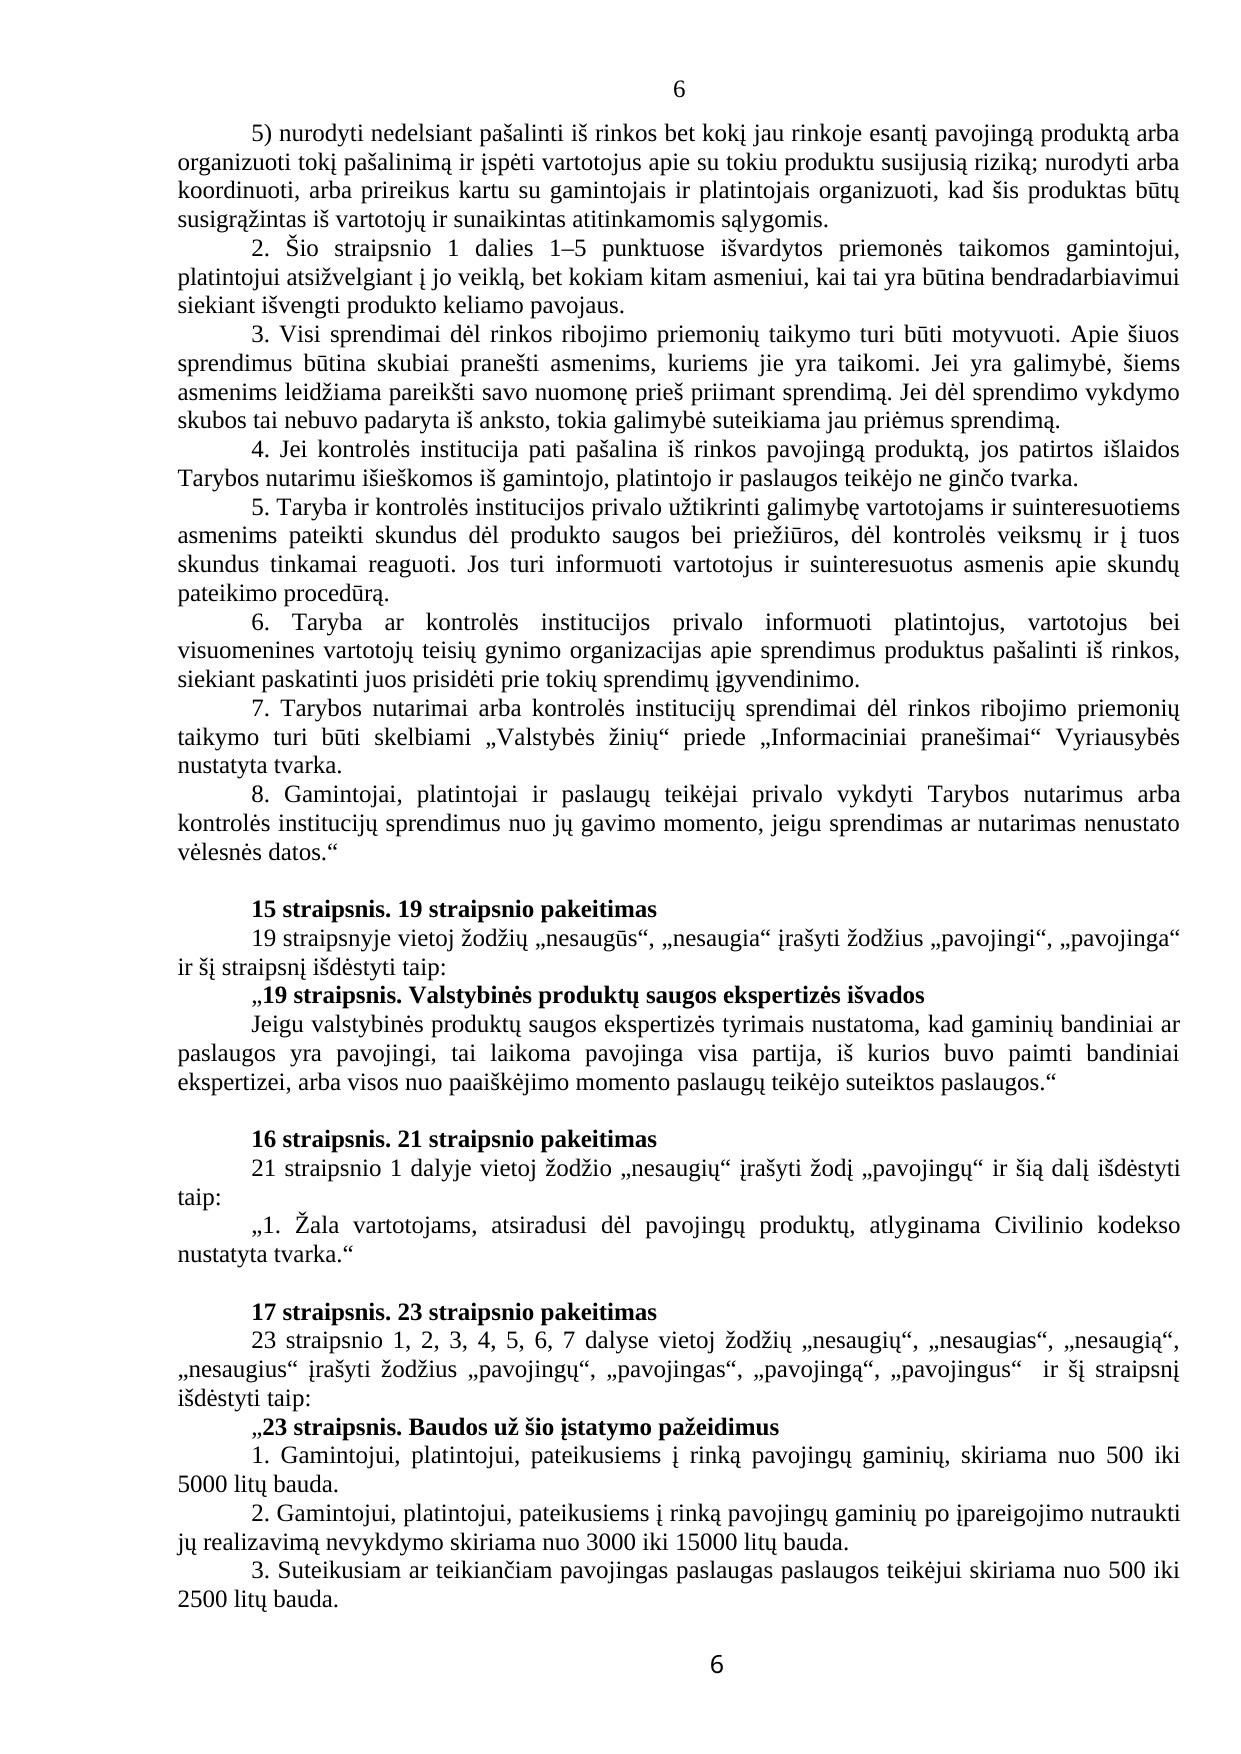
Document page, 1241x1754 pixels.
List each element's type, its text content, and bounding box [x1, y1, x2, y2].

text 2. Šio straipsnio 1 dalies 1–5 punktuose išvardytos priemonės taikomos gamintojui, platintojui atsižvelgiant į jo veiklą, bet kokiam kitam asmeniui, kai tai yra būtina bendradarbiavimui siekiant išvengti produkto keliamo pavojaus. [177, 233, 1181, 319]
text „1. Žala vartotojams, atsiradusi dėl pavojingų produktų, atlyginama Civilinio kodekso nustatyta tvarka.“ [177, 1211, 1181, 1268]
text 3. Visi sprendimai dėl rinkos ribojimo priemonių taikymo turi būti motyvuoti. Apie šiuos sprendimus būtina skubiai pranešti asmenims, kuriems jie yra taikomi. Jei yra galimybė, šiems asmenims leidžiama pareikšti savo nuomonę prieš priimant sprendimą. Jei dėl sprendimo vykdymo skubos tai nebuvo padaryta iš anksto, tokia galimybė suteikiama jau priėmus sprendimą. [177, 319, 1181, 434]
text 16 straipsnis. 21 straipsnio pakeitimas [177, 1124, 1181, 1153]
text 8. Gamintojai, platintojai ir paslaugų teikėjai privalo vykdyti Tarybos nutarimus arba kontrolės institucijų sprendimus nuo jų gavimo momento, jeigu sprendimas ar nutarimas nenustato vėlesnės datos.“ [177, 779, 1181, 866]
text „23 straipsnis. Baudos už šio įstatymo pažeidimus [177, 1412, 1181, 1441]
text „19 straipsnis. Valstybinės produktų saugos ekspertizės išvados [177, 981, 1181, 1009]
text 3. Suteikusiam ar teikiančiam pavojingas paslaugas paslaugos teikėjui skiriama nuo 500 iki 2500 litų bauda. [177, 1556, 1181, 1613]
text 6. Taryba ar kontrolės institucijos privalo informuoti platintojus, vartotojus bei visuomenines vartotojų teisių gynimo organizacijas apie sprendimus produktus pašalinti iš rinkos, siekiant paskatinti juos prisidėti prie tokių sprendimų įgyvendinimo. [177, 607, 1181, 693]
text 1. Gamintojui, platintojui, pateikusiems į rinką pavojingų gaminių, skiriama nuo 500 iki 5000 litų bauda. [177, 1441, 1181, 1498]
text 4. Jei kontrolės institucija pati pašalina iš rinkos pavojingą produktą, jos patirtos išlaidos Tarybos nutarimu išieškomos iš gamintojo, platintojo ir paslaugos teikėjo ne ginčo tvarka. [177, 434, 1181, 492]
text 15 straipsnis. 19 straipsnio pakeitimas [177, 894, 1181, 923]
text 2. Gamintojui, platintojui, pateikusiems į rinką pavojingų gaminių po įpareigojimo nutraukti jų realizavimą nevykdymo skiriama nuo 3000 iki 15000 litų bauda. [177, 1498, 1181, 1556]
text 23 straipsnio 1, 2, 3, 4, 5, 6, 7 dalyse vietoj žodžių „nesaugių“, „nesaugias“, „nesaugią“, „nesaugius“ įrašyti žodžius „pavojingų“, „pavojingas“, „pavojingą“, „pavojingus“ ir šį straipsnį išdėstyti taip: [177, 1326, 1181, 1412]
text 21 straipsnio 1 dalyje vietoj žodžio „nesaugių“ įrašyti žodį „pavojingų“ ir šią dalį išdėstyti taip: [177, 1153, 1181, 1211]
text Jeigu valstybinės produktų saugos ekspertizės tyrimais nustatoma, kad gaminių bandiniai ar paslaugos yra pavojingi, tai laikoma pavojinga visa partija, iš kurios buvo paimti bandiniai ekspertizei, arba visos nuo paaiškėjimo momento paslaugų teikėjo suteiktos paslaugos.“ [177, 1009, 1181, 1096]
text 19 straipsnyje vietoj žodžių „nesaugūs“, „nesaugia“ įrašyti žodžius „pavojingi“, „pavojinga“ ir šį straipsnį išdėstyti taip: [177, 923, 1181, 981]
text 5) nurodyti nedelsiant pašalinti iš rinkos bet kokį jau rinkoje esantį pavojingą produktą arba organizuoti tokį pašalinimą ir įspėti vartotojus apie su tokiu produktu susijusią riziką; nurodyti arba koordinuoti, arba prireikus kartu su gamintojais ir platintojais organizuoti, kad šis produktas būtų susigrąžintas iš vartotojų ir sunaikintas atitinkamomis sąlygomis. [177, 118, 1181, 233]
text 7. Tarybos nutarimai arba kontrolės institucijų sprendimai dėl rinkos ribojimo priemonių taikymo turi būti skelbiami „Valstybės žinių“ priede „Informaciniai pranešimai“ Vyriausybės nustatyta tvarka. [177, 693, 1181, 779]
text 5. Taryba ir kontrolės institucijos privalo užtikrinti galimybę vartotojams ir suinteresuotiems asmenims pateikti skundus dėl produkto saugos bei priežiūros, dėl kontrolės veiksmų ir į tuos skundus tinkamai reaguoti. Jos turi informuoti vartotojus ir suinteresuotus asmenis apie skundų pateikimo procedūrą. [177, 492, 1181, 607]
text 17 straipsnis. 23 straipsnio pakeitimas [177, 1297, 1181, 1326]
